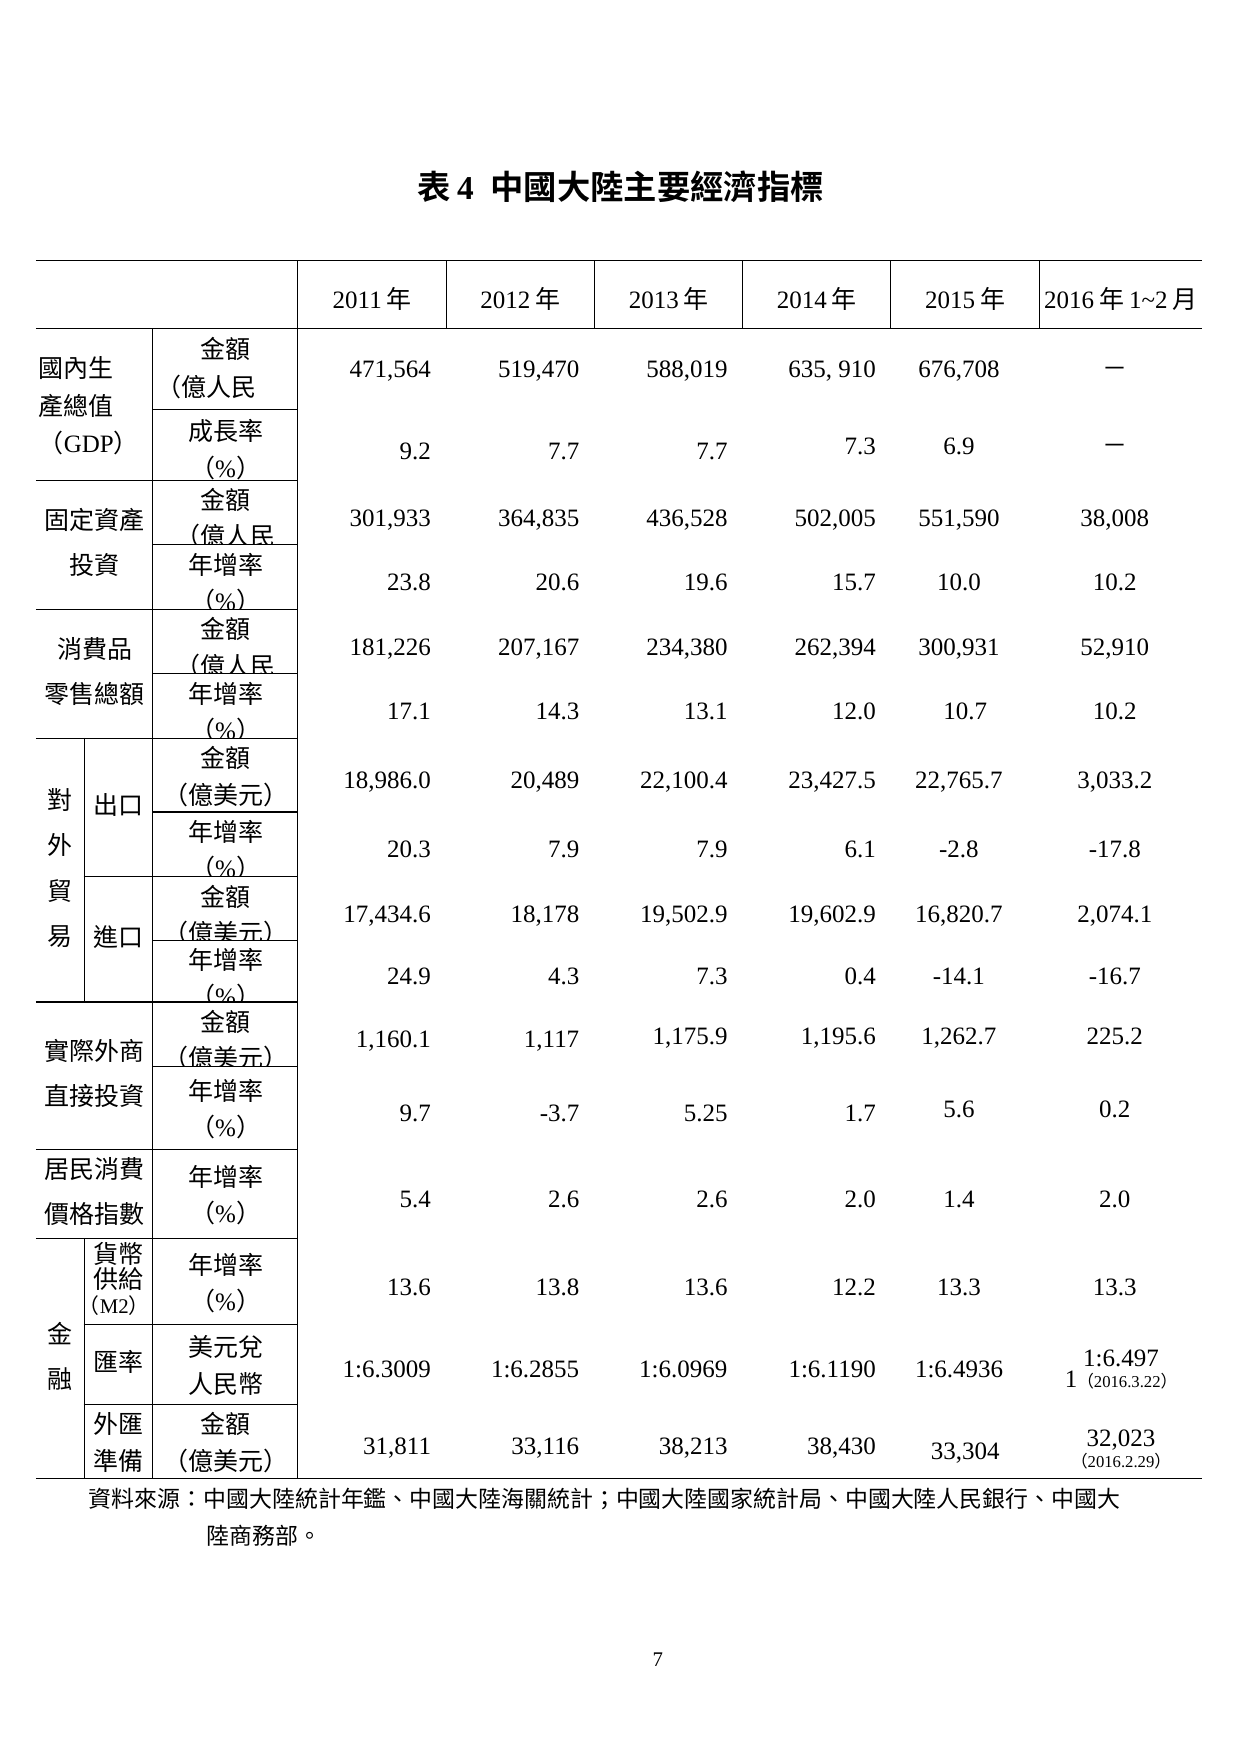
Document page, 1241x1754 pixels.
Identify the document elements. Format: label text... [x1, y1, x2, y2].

table_cell 3,033.2 [1039, 738, 1202, 811]
table_cell 52,910 [1039, 609, 1202, 673]
table_cell 1:6.4936 [891, 1324, 1039, 1403]
table_cell 181,226 [298, 609, 446, 673]
table_cell 10.2 [1039, 544, 1202, 609]
table_cell 17.1 [298, 673, 446, 738]
table_cell 貨幣供給 （M2） [85, 1239, 152, 1324]
table_cell 年增率 （%） [153, 674, 297, 738]
table_cell 9.7 [298, 1066, 446, 1148]
table_cell 13.6 [298, 1238, 446, 1324]
table_cell 33,304 [891, 1404, 1039, 1478]
table_cell 364,835 [446, 480, 594, 544]
table_cell 7.3 [594, 940, 742, 1001]
table_cell 金融 [36, 1239, 84, 1478]
table_cell 年增率 （%） [153, 1239, 297, 1324]
table_cell 6.9 [891, 409, 1039, 479]
table_cell 2.0 [1039, 1149, 1202, 1238]
table_cell 10.0 [891, 544, 1039, 609]
table_cell 年增率 （%） [153, 941, 297, 1001]
table_cell 1.7 [743, 1066, 891, 1148]
table_cell 18,986.0 [298, 738, 446, 811]
table_cell -14.1 [891, 940, 1039, 1001]
table_cell 0.4 [743, 940, 891, 1001]
table_cell 金額 （億美元） [153, 877, 297, 939]
table_cell 471,564 [298, 329, 446, 409]
table_cell 年增率 （%） [153, 813, 297, 876]
table_cell 10.7 [891, 673, 1039, 738]
table_cell 31,811 [298, 1404, 446, 1478]
table_cell 匯率 [85, 1325, 152, 1403]
table_cell 進口 [85, 877, 152, 1001]
table_cell 301,933 [298, 480, 446, 544]
table_cell 234,380 [594, 609, 742, 673]
table_cell 300,931 [891, 609, 1039, 673]
table_cell 13.3 [891, 1238, 1039, 1324]
table_cell 19,602.9 [743, 876, 891, 939]
table_cell 2.6 [594, 1149, 742, 1238]
table_cell 1,262.7 [891, 1001, 1039, 1066]
table_cell 1:6.2855 [446, 1324, 594, 1403]
table_cell 588,019 [594, 329, 742, 409]
table_header 2012年 [447, 261, 594, 328]
table_cell 38,213 [594, 1404, 742, 1478]
table_cell 18,178 [446, 876, 594, 939]
table_cell 7.7 [446, 409, 594, 479]
table_cell 2.0 [743, 1149, 891, 1238]
table_cell 207,167 [446, 609, 594, 673]
table_cell -16.7 [1039, 940, 1202, 1001]
table_cell 262,394 [743, 609, 891, 673]
table_cell 12.2 [743, 1238, 891, 1324]
table_cell 22,765.7 [891, 738, 1039, 811]
table_cell 13.6 [594, 1238, 742, 1324]
table_header 2011年 [298, 261, 446, 328]
table_cell -2.8 [891, 811, 1039, 876]
table_cell 0.2 [1039, 1066, 1202, 1148]
table_cell 2.6 [446, 1149, 594, 1238]
table_cell 20.6 [446, 544, 594, 609]
table_cell 13.1 [594, 673, 742, 738]
table_cell 2,074.1 [1039, 876, 1202, 939]
table_cell 美元兌 人民幣 [153, 1325, 297, 1403]
table_cell 7.9 [594, 811, 742, 876]
table_cell 6.1 [743, 811, 891, 876]
table_cell 5.4 [298, 1149, 446, 1238]
table_cell 出口 [85, 739, 152, 876]
text 資料來源：中國大陸統計年鑑、中國大陸海關統計；中國大陸國家統計局、中國大陸人民銀行、中國大陸商務部。 [89, 1479, 1142, 1554]
table_cell 1:6.3009 [298, 1324, 446, 1403]
table_cell 實際外商直接投資 [36, 1003, 152, 1148]
table_cell 23.8 [298, 544, 446, 609]
table_cell 外匯準備 [85, 1405, 152, 1478]
table_cell 225.2 [1039, 1001, 1202, 1066]
table_cell 33,116 [446, 1404, 594, 1478]
table_cell 年增率 （%） [153, 545, 297, 609]
table_cell 4.3 [446, 940, 594, 1001]
table_header 2014年 [743, 261, 890, 328]
table_cell 國內生 產總值 （GDP） [36, 329, 152, 479]
table_cell 年增率 （%） [153, 1150, 297, 1238]
table_cell 635, 910 [743, 329, 891, 409]
table_cell 551,590 [891, 480, 1039, 544]
table_cell 20,489 [446, 738, 594, 811]
table_cell 1,160.1 [298, 1001, 446, 1066]
table_cell 19.6 [594, 544, 742, 609]
table_cell 19,502.9 [594, 876, 742, 939]
table_cell 13.8 [446, 1238, 594, 1324]
table_cell -17.8 [1039, 811, 1202, 876]
table_cell 24.9 [298, 940, 446, 1001]
table_cell 10.2 [1039, 673, 1202, 738]
table_cell 38,430 [743, 1404, 891, 1478]
table_cell 12.0 [743, 673, 891, 738]
table_cell 金額 （億美元） [153, 1405, 297, 1478]
table_cell 519,470 [446, 329, 594, 409]
table_cell 金額 （億人民幣） [153, 610, 297, 673]
table_cell 成長率 （%） [153, 410, 297, 479]
table_cell 1:6.0969 [594, 1324, 742, 1403]
table_cell 9.2 [298, 409, 446, 479]
table_header 2015年 [891, 261, 1039, 328]
table_cell 固定資產投資 [36, 481, 152, 609]
table_cell 對外 貿易 [36, 739, 84, 1001]
subtitle 表4 中國大陸主要經濟指標 [177, 148, 1063, 223]
table_cell 1,175.9 [594, 1001, 742, 1066]
table_cell 5.25 [594, 1066, 742, 1148]
table_cell 金額 （億美元） [153, 739, 297, 811]
table_cell 1.4 [891, 1149, 1039, 1238]
table_cell 1:6.1190 [743, 1324, 891, 1403]
table_cell 金額 （億美元） [153, 1003, 297, 1066]
table_cell － [1039, 329, 1202, 409]
table_cell 38,008 [1039, 480, 1202, 544]
table_header 2016年1~2月 [1040, 261, 1202, 328]
table_cell 7.7 [594, 409, 742, 479]
table_header [36, 261, 297, 328]
table_cell 1,117 [446, 1001, 594, 1066]
table_header 2013年 [595, 261, 742, 328]
table_cell 1,195.6 [743, 1001, 891, 1066]
table_cell -3.7 [446, 1066, 594, 1148]
table_cell 22,100.4 [594, 738, 742, 811]
table_cell 居民消費價格指數 [36, 1150, 152, 1238]
table_cell 年增率 （%） [153, 1067, 297, 1148]
table_cell 23,427.5 [743, 738, 891, 811]
table_cell 金額 （億人民幣） [153, 481, 297, 544]
table_cell 1:6.4971（2016.3.22） [1039, 1324, 1202, 1403]
table_cell 7.3 [743, 409, 891, 479]
table_cell 32,023 （2016.2.29） [1039, 1404, 1202, 1478]
table_cell 676,708 [891, 329, 1039, 409]
table_cell 7.9 [446, 811, 594, 876]
table_cell － [1039, 409, 1202, 479]
table_cell 13.3 [1039, 1238, 1202, 1324]
table_cell 502,005 [743, 480, 891, 544]
table_cell 16,820.7 [891, 876, 1039, 939]
table_cell 15.7 [743, 544, 891, 609]
table_cell 金額 （億人民幣） [153, 329, 297, 409]
table_cell 436,528 [594, 480, 742, 544]
table_cell 20.3 [298, 811, 446, 876]
table_cell 消費品 零售總額 [36, 610, 152, 738]
table_cell 17,434.6 [298, 876, 446, 939]
table_cell 14.3 [446, 673, 594, 738]
table_cell 5.6 [891, 1066, 1039, 1148]
